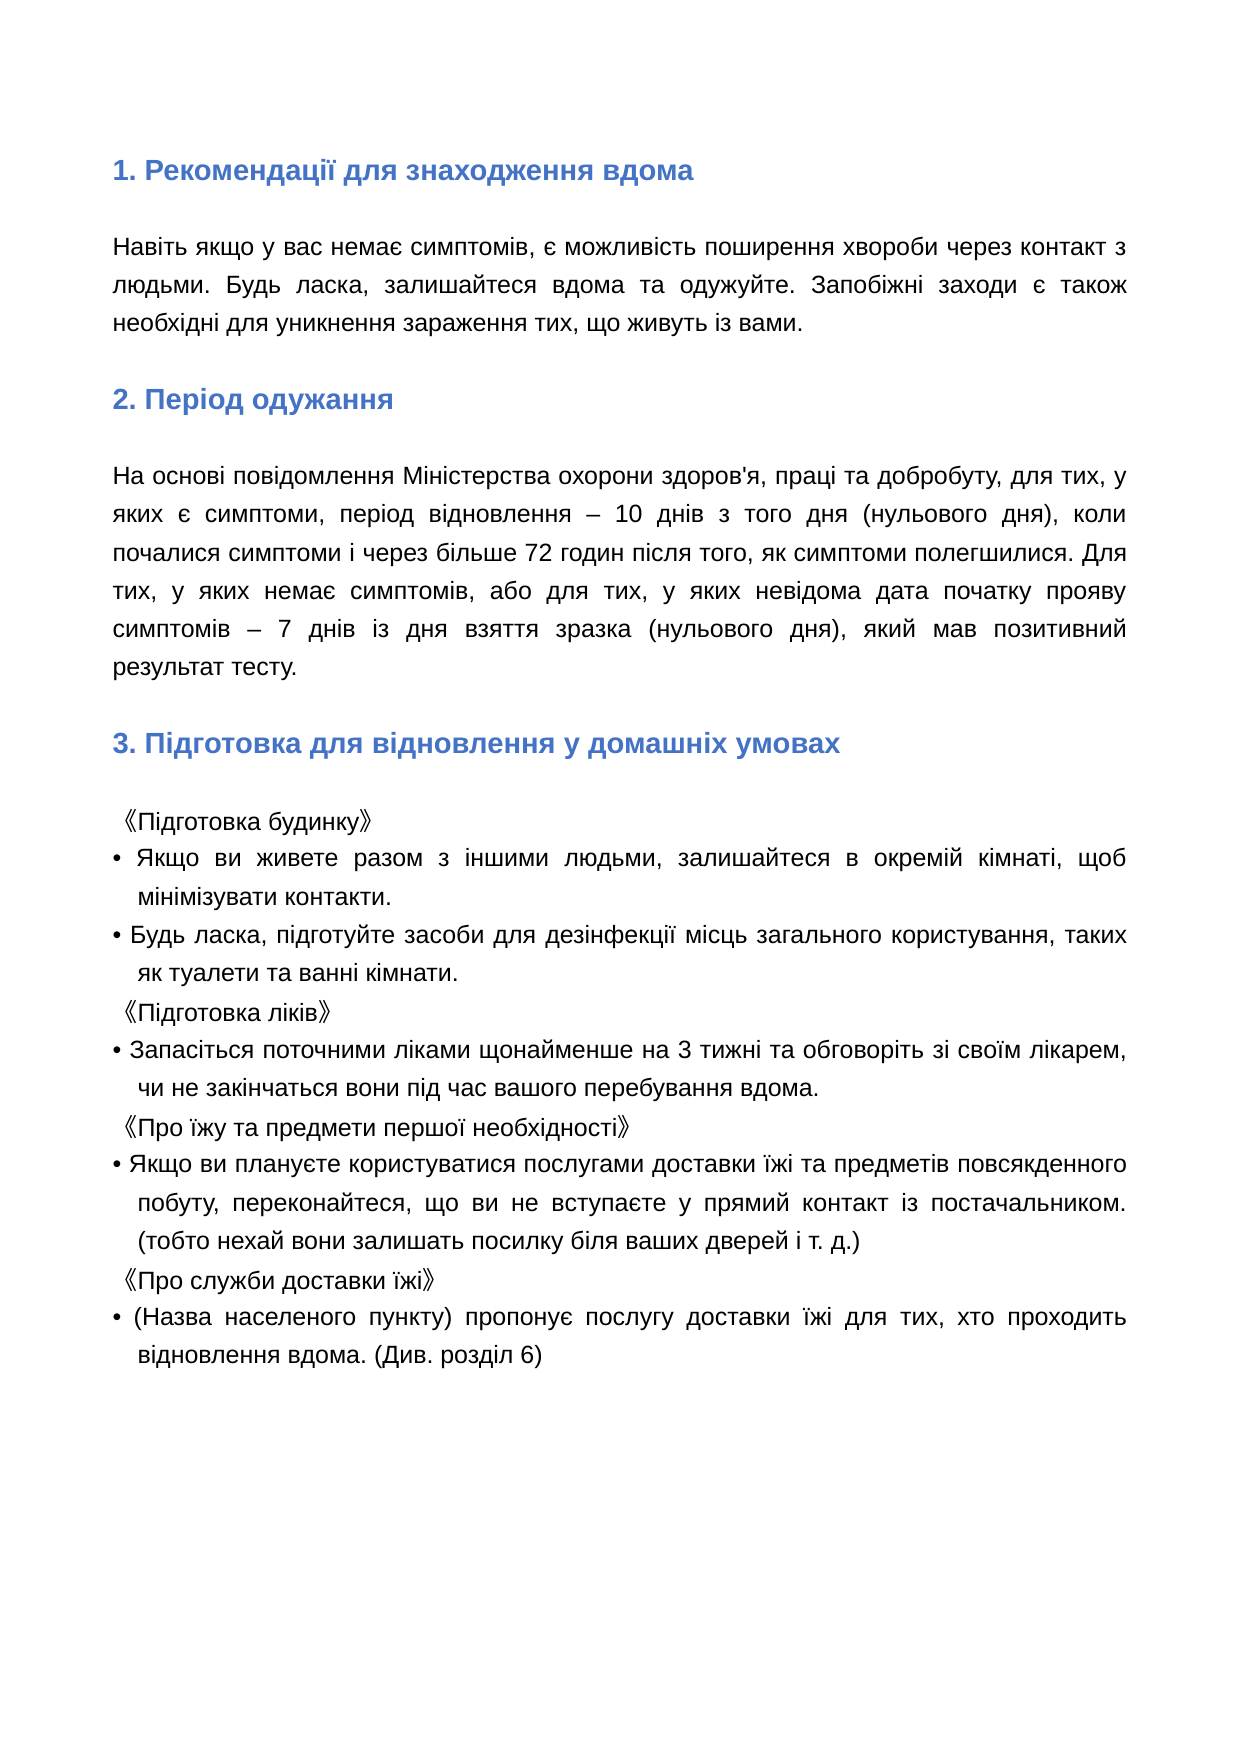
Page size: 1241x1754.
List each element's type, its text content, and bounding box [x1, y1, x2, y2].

text 《Про служби доставки їжі》 [112, 1259, 1128, 1297]
text • Якщо ви плануєте користуватися послугами доставки їжі та предметів повсякденного побуту, переконайтеся, що ви не вступаєте у прямий контакт із постачальником. (тобто нехай вони залишать посилку біля ваших дверей і т. д.) [112, 1144, 1128, 1259]
text • Будь ласка, підготуйте засоби для дезінфекції місць загального користування, таких як туалети та ванні кімнати. [112, 915, 1128, 992]
text На основі повідомлення Міністерства охорони здоров'я, праці та добробуту, для тих, у яких є симптоми, період відновлення – 10 днів з того дня (нульового дня), коли почалися симптоми і через більше 72 годин після того, як симптоми полегшилися. Для тих, у яких немає симптомів, або для тих, у яких невідома дата початку прояву симптомів – 7 днів із дня взяття зразка (нульового дня), який мав позитивний результат тесту. [112, 456, 1128, 686]
text 《Пiдготовка ліків》 [112, 992, 1128, 1030]
text 1. Рекомендації для знаходження вдома [112, 151, 1128, 189]
text 《Підготовка будинку》 [112, 801, 1128, 839]
text Навіть якщо у вас немає симптомів, є можливість поширення хвороби через контакт з людьми. Будь ласка, залишайтеся вдома та одужуйте. Запобіжні заходи є також необхідні для уникнення зараження тих, що живуть із вами. [112, 227, 1128, 342]
text 《Про їжу та предмети першої необхідності》 [112, 1106, 1128, 1144]
text • (Назва населеного пункту) пропонує послугу доставки їжі для тих, хто проходить відновлення вдома. (Див. розділ 6) [112, 1297, 1128, 1374]
text • Запасіться поточними ліками щонайменше на 3 тижні та обговоріть зі своїм лікарем, чи не закінчаться вони під час вашого перебування вдома. [112, 1030, 1128, 1106]
text 3. Підготовка для відновлення у домашніх умовах [112, 724, 1128, 762]
text 2. Період одужання [112, 380, 1128, 418]
text • Якщо ви живете разом з іншими людьми, залишайтеся в окремій кімнаті, щоб мінімізувати контакти. [112, 839, 1128, 915]
